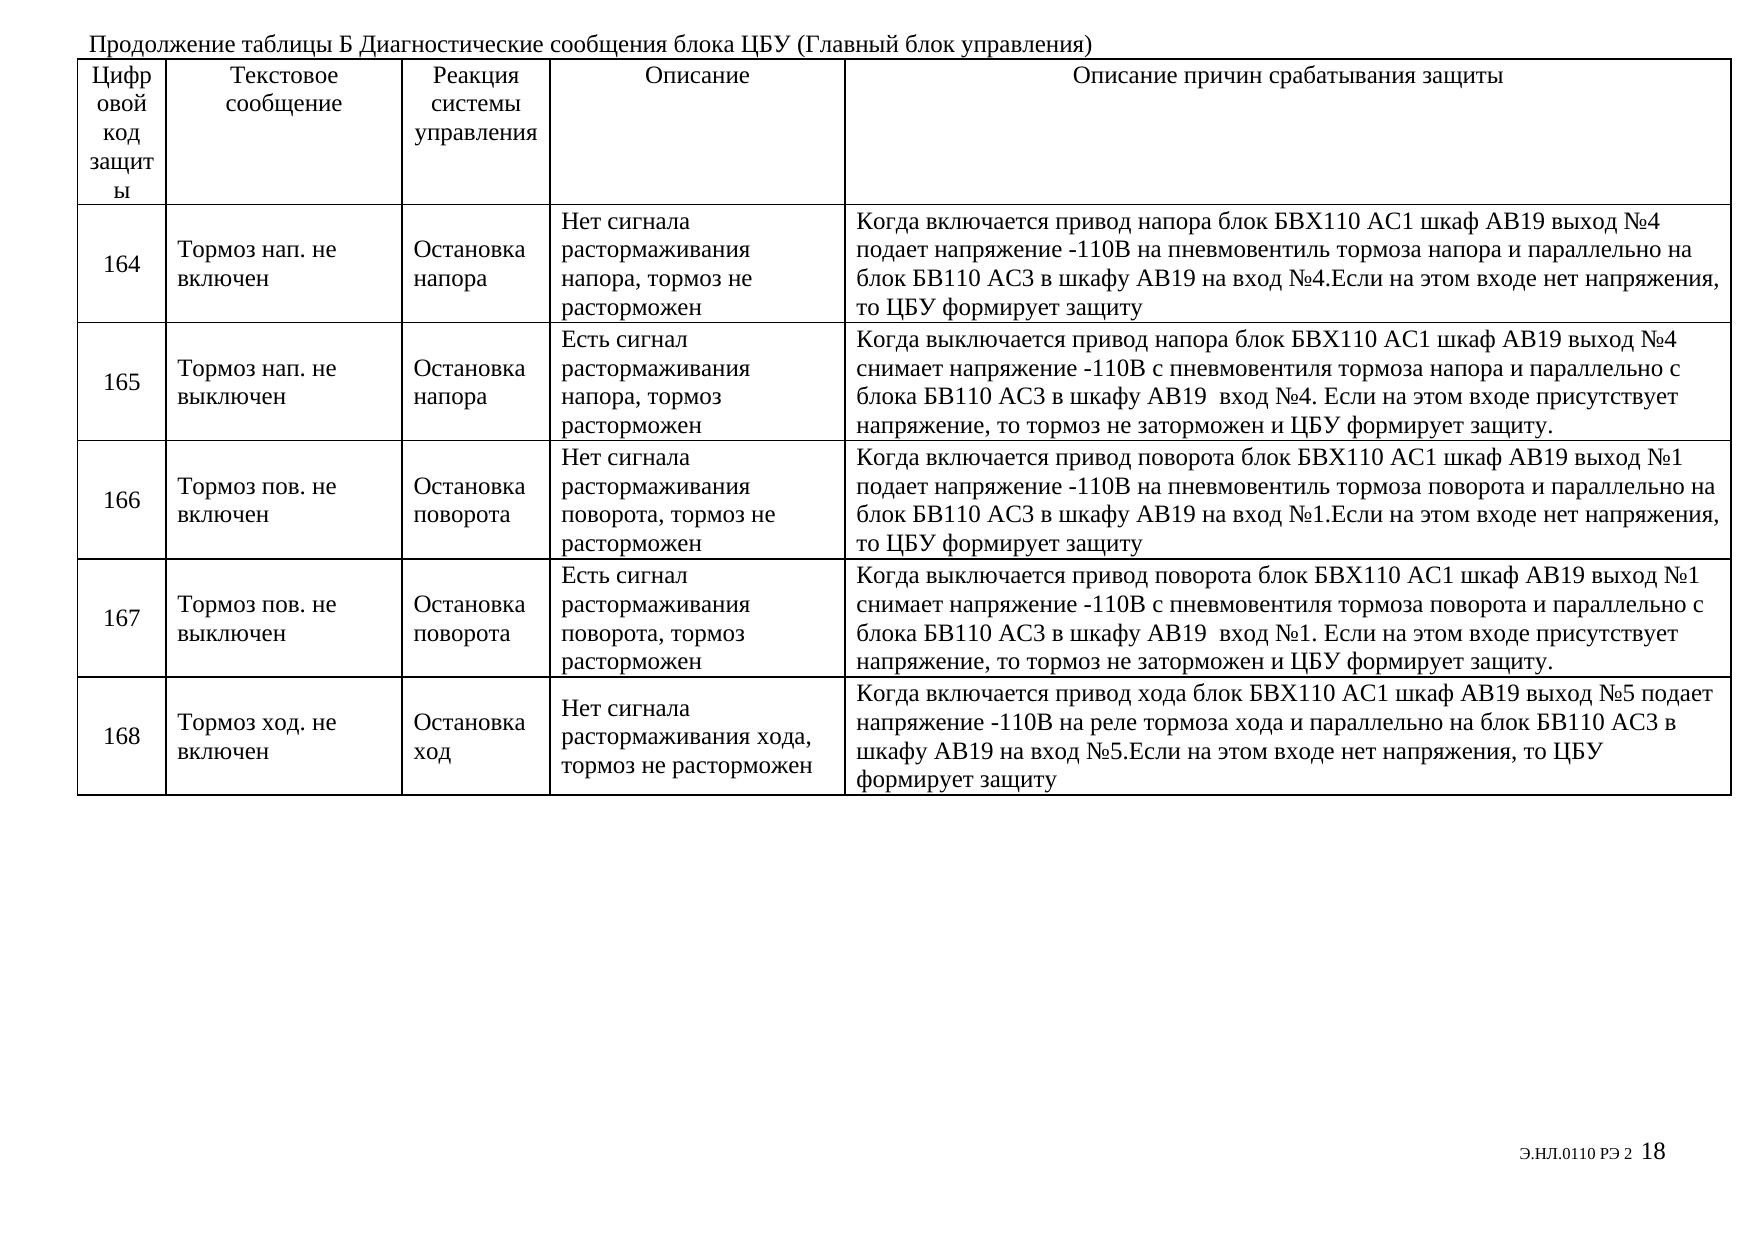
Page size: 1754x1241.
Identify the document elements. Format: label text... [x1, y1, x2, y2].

table_header Цифровой код защиты [78, 60, 165, 203]
table_cell Нет сигнала растормаживания поворота, тормоз не расторможен [551, 441, 844, 558]
table_cell Есть сигнал растормаживания поворота, тормоз расторможен [551, 560, 844, 676]
table_cell Тормоз нап. не выключен [167, 323, 401, 440]
table_cell Остановка напора [403, 323, 549, 440]
table_header Текстовое сообщение [167, 60, 401, 203]
table_cell Когда включается привод хода блок БВХ110 АС1 шкаф АВ19 выход №5 подает напряжение -110В на реле тормоза хода и параллельно на блок БВ110 АС3 в шкафу АВ19 на вход №5.Если на этом входе нет напряжения, то ЦБУ формирует защиту [846, 678, 1730, 794]
table_cell 165 [78, 323, 165, 440]
text Продолжение таблицы Б Диагностические сообщения блока ЦБУ (Главный блок управления) [88, 29, 1665, 58]
table_cell Когда выключается привод напора блок БВХ110 АС1 шкаф АВ19 выход №4 снимает напряжение -110В с пневмовентиля тормоза напора и параллельно с блока БВ110 АС3 в шкафу АВ19 вход №4. Если на этом входе присутствует напряжение, то тормоз не заторможен и ЦБУ формирует защиту. [846, 323, 1730, 440]
table_cell Когда выключается привод поворота блок БВХ110 АС1 шкаф АВ19 выход №1 снимает напряжение -110В с пневмовентиля тормоза поворота и параллельно с блока БВ110 АС3 в шкафу АВ19 вход №1. Если на этом входе присутствует напряжение, то тормоз не заторможен и ЦБУ формирует защиту. [846, 560, 1730, 676]
table_cell Когда включается привод поворота блок БВХ110 АС1 шкаф АВ19 выход №1 подает напряжение -110В на пневмовентиль тормоза поворота и параллельно на блок БВ110 АС3 в шкафу АВ19 на вход №1.Если на этом входе нет напряжения, то ЦБУ формирует защиту [846, 441, 1730, 558]
table_header Реакция системы управления [403, 60, 549, 203]
table_header Описание причин срабатывания защиты [846, 60, 1730, 203]
table_cell Тормоз ход. не включен [167, 678, 401, 794]
table_cell Остановка поворота [403, 441, 549, 558]
table_cell Остановка напора [403, 205, 549, 322]
table_cell Нет сигнала растормаживания напора, тормоз не расторможен [551, 205, 844, 322]
table_cell Есть сигнал растормаживания напора, тормоз расторможен [551, 323, 844, 440]
table_cell 166 [78, 441, 165, 558]
table_cell Тормоз пов. не выключен [167, 560, 401, 676]
table_cell Остановка поворота [403, 560, 549, 676]
table_cell Тормоз нап. не включен [167, 205, 401, 322]
table_cell 168 [78, 678, 165, 794]
table_cell Остановка ход [403, 678, 549, 794]
table_cell Тормоз пов. не включен [167, 441, 401, 558]
table_cell Когда включается привод напора блок БВХ110 АС1 шкаф АВ19 выход №4 подает напряжение -110В на пневмовентиль тормоза напора и параллельно на блок БВ110 АС3 в шкафу АВ19 на вход №4.Если на этом входе нет напряжения, то ЦБУ формирует защиту [846, 205, 1730, 322]
table_cell 167 [78, 560, 165, 676]
table_cell Нет сигнала растормаживания хода, тормоз не расторможен [551, 678, 844, 794]
table_cell 164 [78, 205, 165, 322]
table_header Описание [551, 60, 844, 203]
